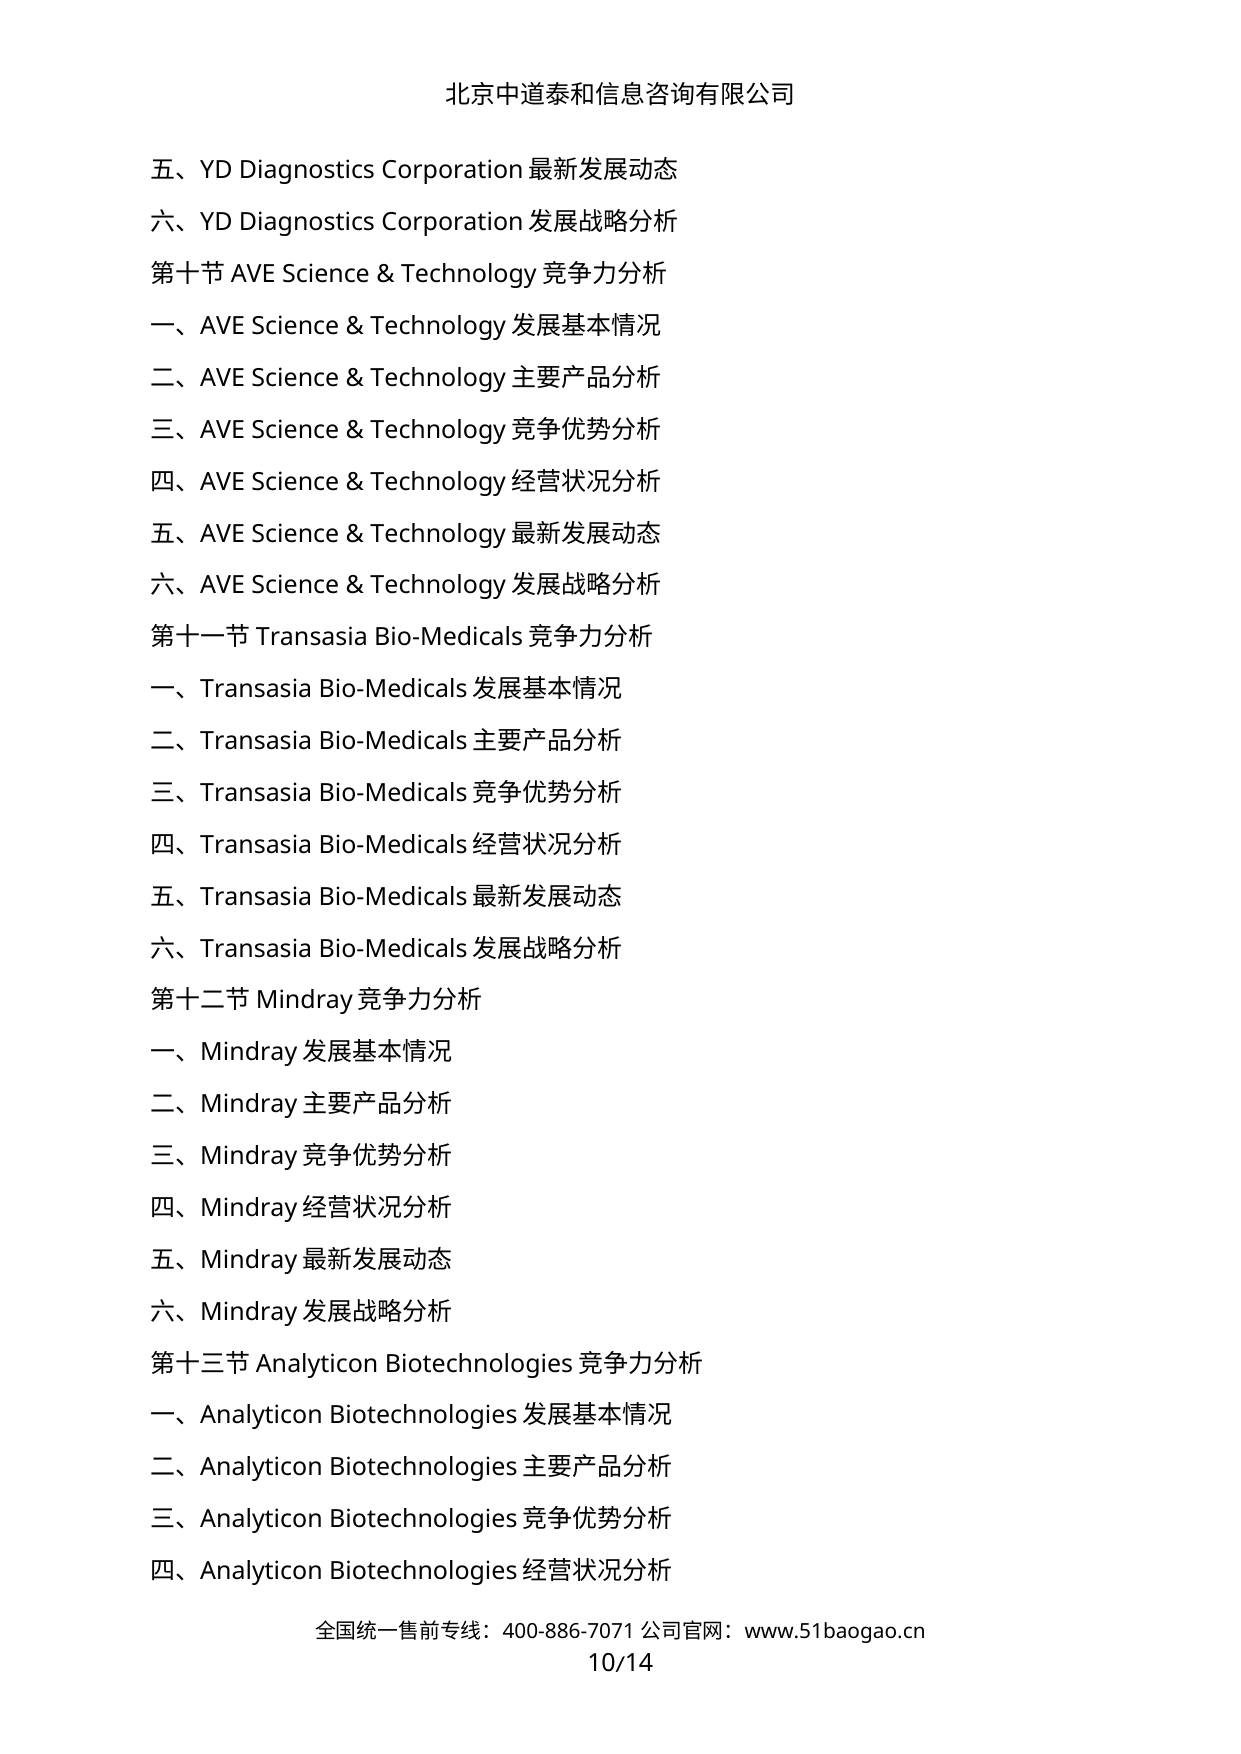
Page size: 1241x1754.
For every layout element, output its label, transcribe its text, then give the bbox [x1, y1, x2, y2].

text 五、YD Diagnostics Corporation最新发展动态 [150, 150, 1090, 186]
text 一、Analyticon Biotechnologies发展基本情况 [150, 1395, 1090, 1431]
text 第十节 AVE Science & Technology竞争力分析 [150, 254, 1090, 290]
text 二、Transasia Bio-Medicals主要产品分析 [150, 721, 1090, 757]
text 一、AVE Science & Technology发展基本情况 [150, 306, 1090, 342]
text 三、Mindray竞争优势分析 [150, 1136, 1090, 1172]
text 六、Mindray发展战略分析 [150, 1291, 1090, 1327]
text 第十三节 Analyticon Biotechnologies竞争力分析 [150, 1343, 1090, 1379]
text 四、Transasia Bio-Medicals经营状况分析 [150, 824, 1090, 861]
text 一、Transasia Bio-Medicals发展基本情况 [150, 669, 1090, 705]
text 三、Analyticon Biotechnologies竞争优势分析 [150, 1499, 1090, 1535]
text 第十二节 Mindray竞争力分析 [150, 980, 1090, 1016]
text 六、AVE Science & Technology发展战略分析 [150, 565, 1090, 601]
text 四、Mindray经营状况分析 [150, 1187, 1090, 1224]
text 四、AVE Science & Technology经营状况分析 [150, 461, 1090, 497]
text 四、Analyticon Biotechnologies经营状况分析 [150, 1551, 1090, 1587]
text 五、Mindray最新发展动态 [150, 1239, 1090, 1276]
text 六、YD Diagnostics Corporation发展战略分析 [150, 202, 1090, 238]
text 二、Analyticon Biotechnologies主要产品分析 [150, 1447, 1090, 1483]
text 一、Mindray发展基本情况 [150, 1032, 1090, 1068]
text 二、Mindray主要产品分析 [150, 1084, 1090, 1120]
text 五、AVE Science & Technology最新发展动态 [150, 513, 1090, 549]
text 六、Transasia Bio-Medicals发展战略分析 [150, 928, 1090, 964]
text 第十一节 Transasia Bio-Medicals竞争力分析 [150, 617, 1090, 653]
text 三、AVE Science & Technology竞争优势分析 [150, 409, 1090, 446]
text 三、Transasia Bio-Medicals竞争优势分析 [150, 772, 1090, 809]
text 二、AVE Science & Technology主要产品分析 [150, 357, 1090, 394]
text 五、Transasia Bio-Medicals最新发展动态 [150, 876, 1090, 912]
